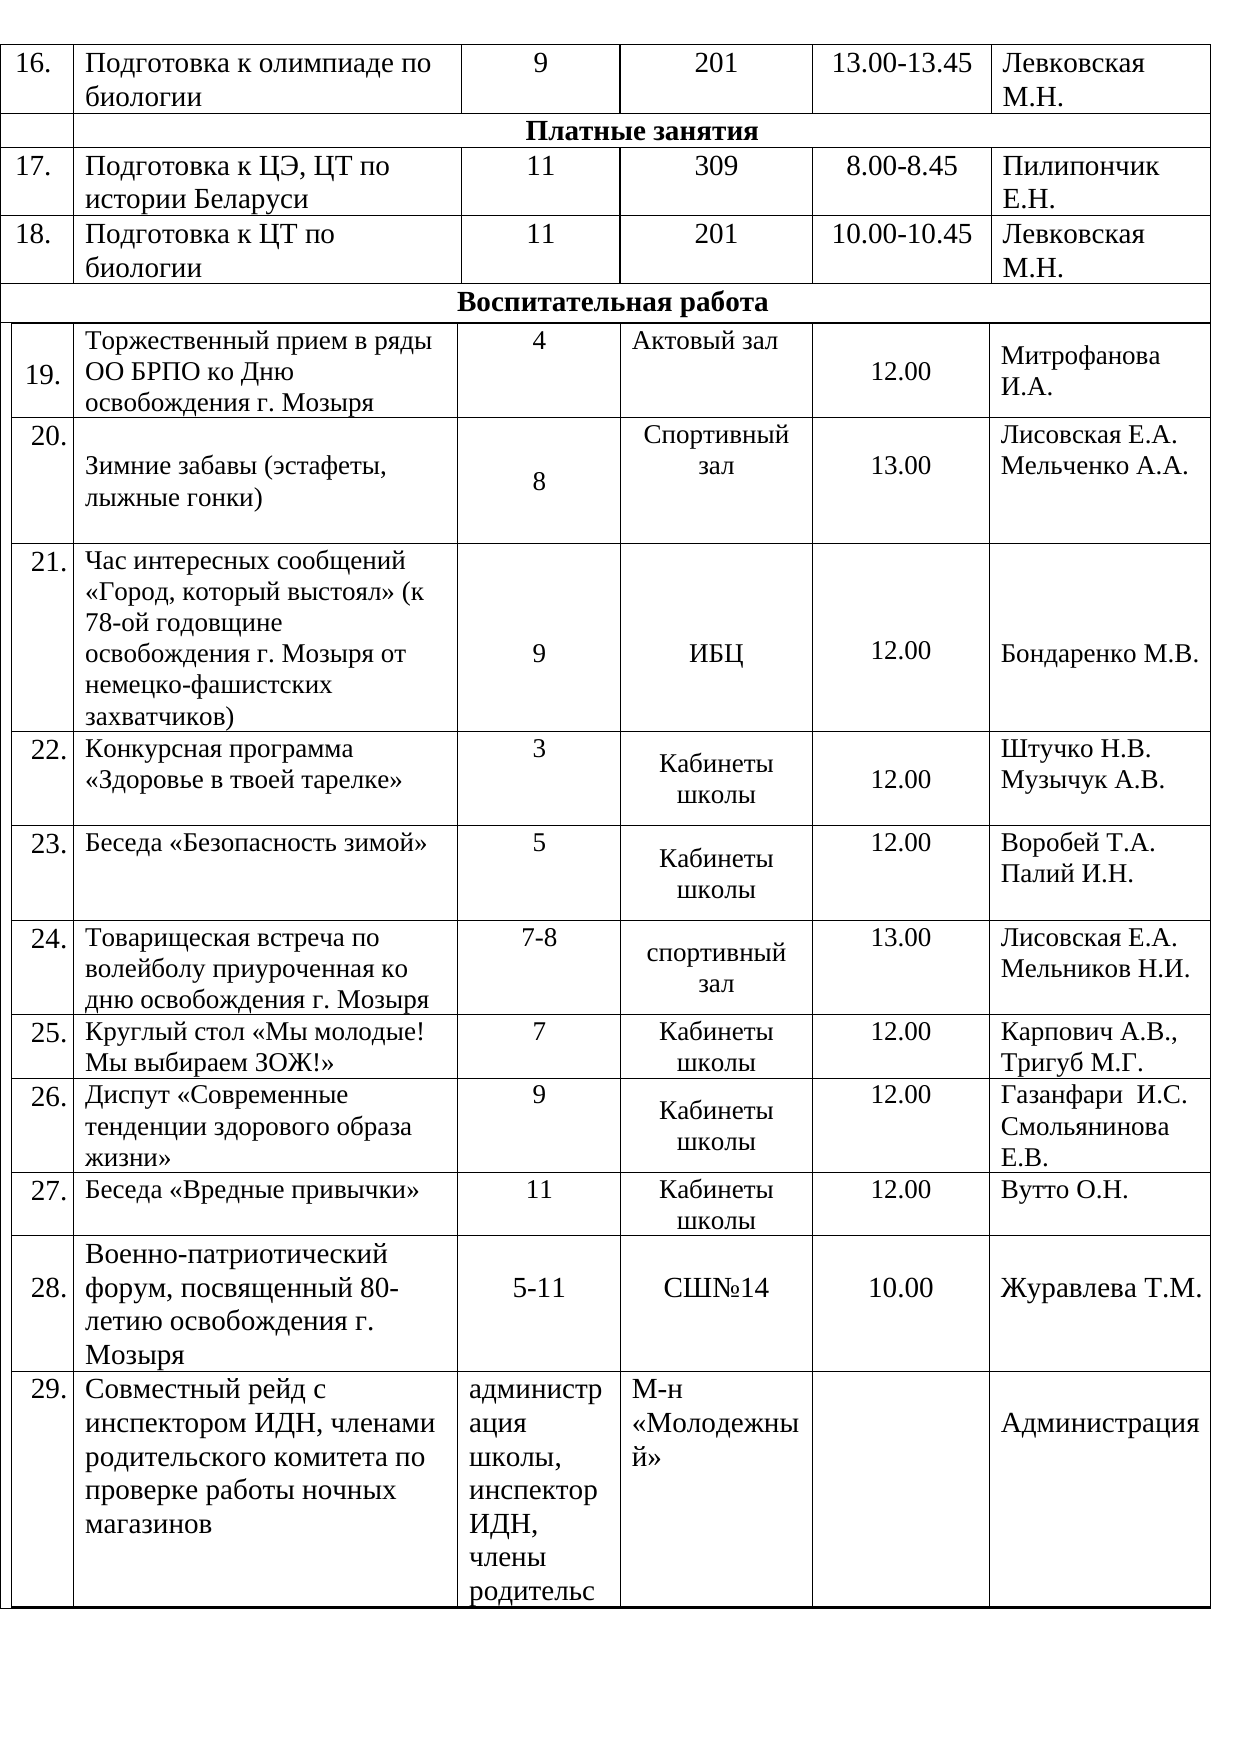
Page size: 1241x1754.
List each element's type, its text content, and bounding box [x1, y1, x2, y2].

table_cell 11 [462, 216, 619, 283]
table_cell [458, 418, 620, 543]
table_cell [813, 544, 989, 731]
table_cell [621, 921, 812, 1014]
table_cell [1, 114, 73, 147]
table_cell [12, 544, 73, 731]
table_cell [12, 1236, 73, 1371]
table_cell [990, 732, 1210, 825]
table_cell [813, 1079, 989, 1172]
table_cell Левковская М.Н. [992, 45, 1210, 112]
table_cell [621, 1372, 812, 1606]
table_cell [458, 544, 620, 731]
table_cell [74, 826, 457, 920]
table_cell 309 [621, 148, 812, 215]
table_cell Платные занятия [74, 114, 1210, 147]
table_cell [12, 1079, 73, 1172]
table_cell [458, 1015, 620, 1078]
table_cell [990, 1015, 1210, 1078]
table_cell [621, 324, 812, 417]
table_cell [12, 1173, 73, 1235]
table_cell [12, 732, 73, 825]
table_cell [621, 1015, 812, 1078]
table_cell 201 [621, 45, 812, 112]
table_cell 11 [462, 148, 619, 215]
table_cell [990, 1079, 1210, 1172]
table_cell [990, 544, 1210, 731]
table_cell [813, 1015, 989, 1078]
table_cell [990, 1173, 1210, 1235]
table_cell [458, 1173, 620, 1235]
table_cell [12, 418, 73, 543]
table_cell Подготовка к олимпиаде по биологии [74, 45, 461, 112]
table_cell [621, 544, 812, 731]
table_cell [813, 418, 989, 543]
table_cell 201 [621, 216, 812, 283]
table_cell [12, 921, 73, 1014]
table_cell 13.00-13.45 [813, 45, 991, 112]
table_cell 8.00-8.45 [813, 148, 991, 215]
table_cell [813, 1236, 989, 1371]
table_cell [458, 921, 620, 1014]
table_cell [621, 418, 812, 543]
table_cell [458, 732, 620, 825]
table_cell [813, 1372, 989, 1606]
table_cell [458, 324, 620, 417]
table_cell Пилипончик Е.Н. [992, 148, 1210, 215]
table_cell [621, 1079, 812, 1172]
table_cell [813, 826, 989, 920]
table_cell Подготовка к ЦЭ, ЦТ по истории Беларуси [74, 148, 461, 215]
table_cell 10.00-10.45 [813, 216, 991, 283]
table_cell [74, 1015, 457, 1078]
table_cell [990, 826, 1210, 920]
table_cell 17. [1, 148, 73, 215]
table_cell [813, 921, 989, 1014]
table_cell [74, 1173, 457, 1235]
table_cell [74, 732, 457, 825]
table_cell [621, 1236, 812, 1371]
table_cell [12, 1372, 73, 1606]
table_cell [990, 1372, 1210, 1606]
table_cell 18. [1, 216, 73, 283]
table_cell [990, 1236, 1210, 1371]
table_cell [74, 418, 457, 543]
table_cell [621, 1173, 812, 1235]
table_cell [1, 323, 11, 1607]
table_cell [458, 1079, 620, 1172]
table_cell [12, 826, 73, 920]
table_cell Левковская М.Н. [992, 216, 1210, 283]
table_cell [74, 1236, 457, 1371]
table_cell Воспитательная работа [1, 284, 1210, 322]
table_cell [74, 1079, 457, 1172]
table_cell [12, 1015, 73, 1078]
table_cell [458, 1372, 620, 1606]
table_cell [74, 1372, 457, 1606]
table_cell 16. [1, 45, 73, 112]
table_cell [990, 418, 1210, 543]
table_cell Подготовка к ЦТ по биологии [74, 216, 461, 283]
table_cell 9 [462, 45, 619, 112]
table_cell [621, 732, 812, 825]
table_cell [74, 544, 457, 731]
table_cell [990, 921, 1210, 1014]
table_cell [458, 826, 620, 920]
table_cell [74, 921, 457, 1014]
table_cell [990, 324, 1210, 417]
table_cell [12, 324, 73, 417]
table_cell [621, 826, 812, 920]
table_cell [74, 324, 457, 417]
table_cell [458, 1236, 620, 1371]
table_cell [813, 324, 989, 417]
table_cell [813, 732, 989, 825]
table_cell [813, 1173, 989, 1235]
